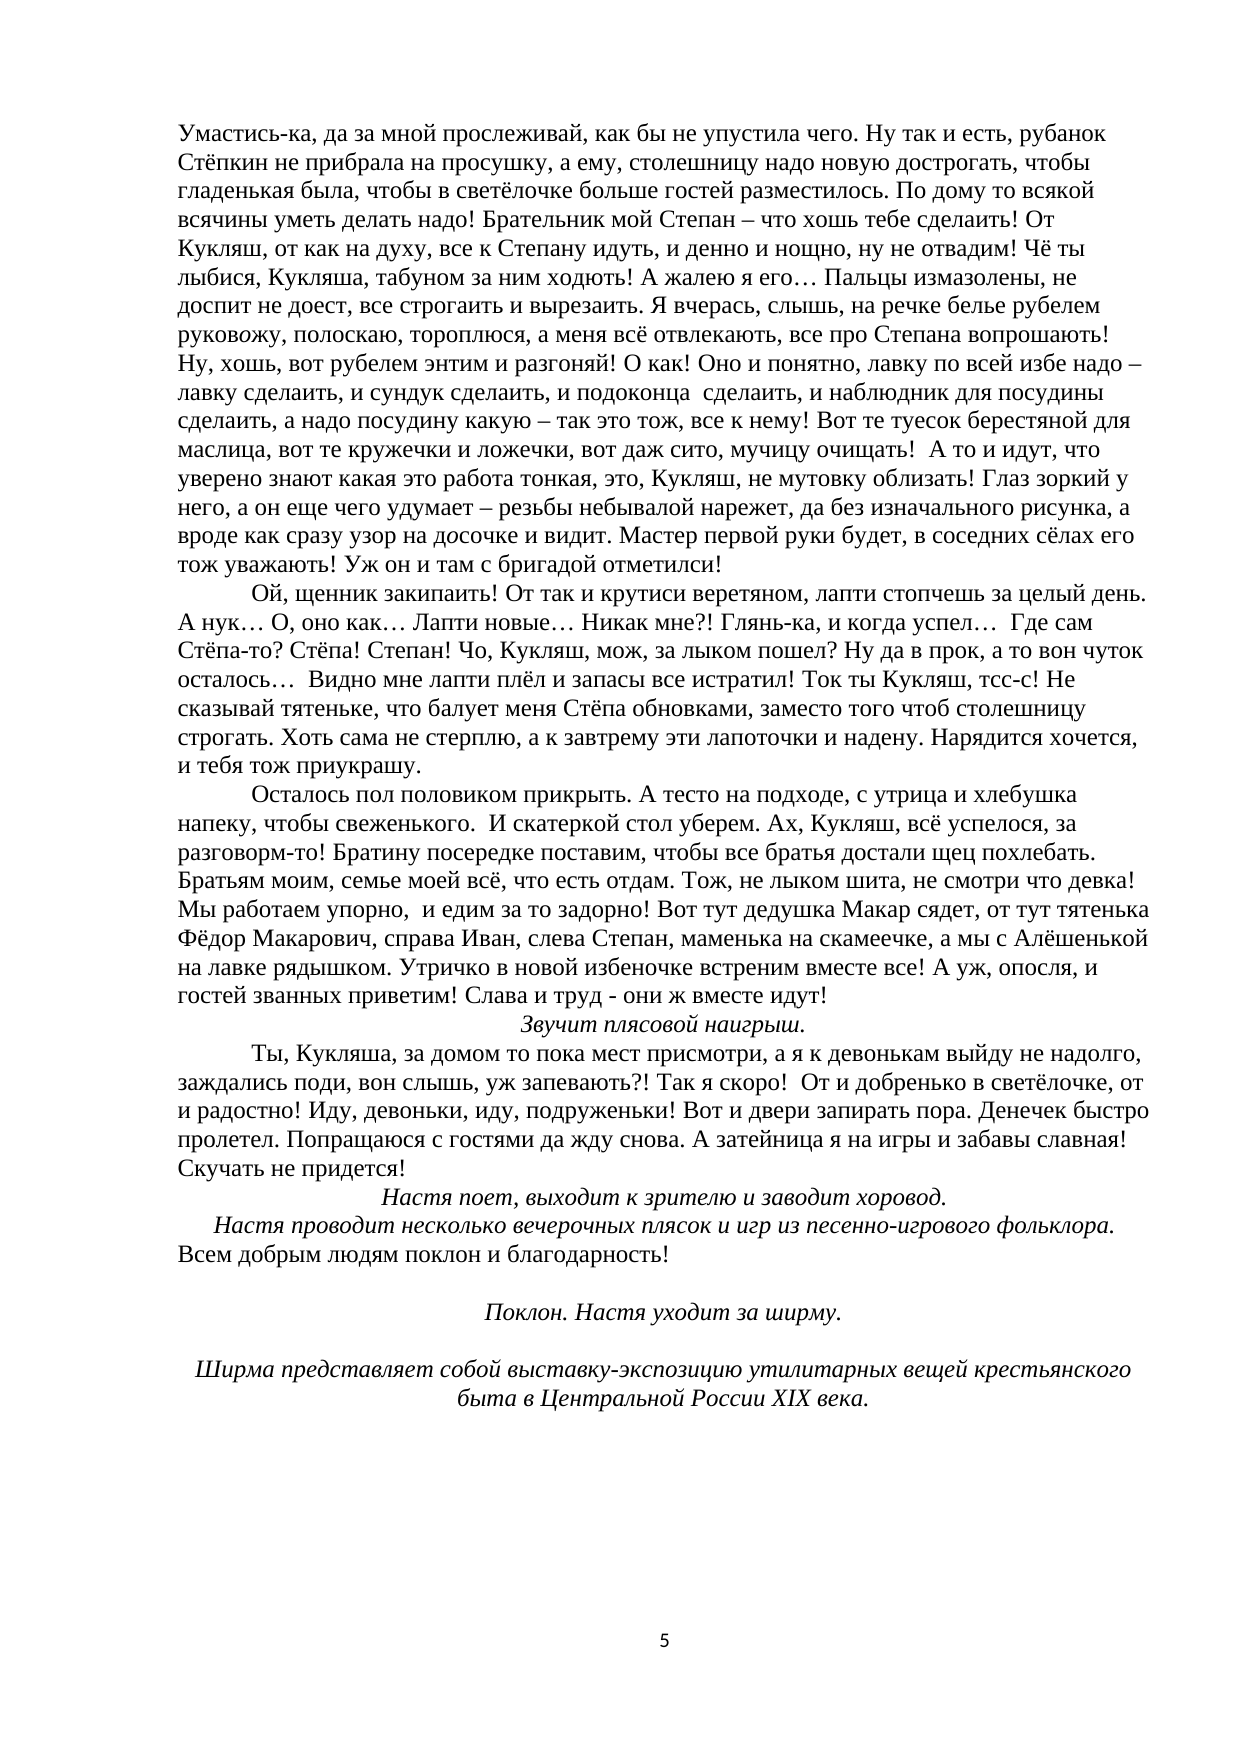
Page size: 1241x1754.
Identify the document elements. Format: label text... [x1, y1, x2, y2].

text Звучит плясовой наигрыш. [177, 1009, 1152, 1038]
text Настя проводит несколько вечерочных плясок и игр из песенно-игрового фольклора. [177, 1211, 1152, 1239]
text Ширма представляет собой выставку-экспозицию утилитарных вещей крестьянского быта в Центральной России XIX века. [177, 1354, 1152, 1412]
text Всем добрым людям поклон и благодарность! [177, 1239, 1152, 1268]
text Ой, щенник закипаить! От так и крутиси веретяном, лапти стопчешь за целый день. А нук… О, оно как… Лапти новые… Никак мне?! Глянь-ка, и когда успел… Где сам Стёпа-то? Стёпа! Степан! Чо, Кукляш, мож, за лыком пошел? Ну да в прок, а то вон чуток осталось… Видно мне лапти плёл и запасы все истратил! Ток ты Кукляш, тсс-с! Не сказывай тятеньке, что балует меня Стёпа обновками, заместо того чтоб столешницу строгать. Хоть сама не стерплю, а к завтрему эти лапоточки и надену. Нарядится хочется, и тебя тож приукрашу. [177, 578, 1152, 779]
text Ты, Кукляша, за домом то пока мест присмотри, а я к девонькам выйду не надолго, заждались поди, вон слышь, уж запевають?! Так я скоро! От и добренько в светёлочке, от и радостно! Иду, девоньки, иду, подруженьки! Вот и двери запирать пора. Денечек быстро пролетел. Попращаюся с гостями да жду снова. А затейница я на игры и забавы славная! Скучать не придется! [177, 1038, 1152, 1182]
text Настя поет, выходит к зрителю и заводит хоровод. [177, 1182, 1152, 1211]
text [177, 118, 1152, 578]
text Поклон. Настя уходит за ширму. [177, 1297, 1152, 1326]
text Осталось пол половиком прикрыть. А тесто на подходе, с утрица и хлебушка напеку, чтобы свеженького. И скатеркой стол уберем. Ах, Кукляш, всё успелося, за разговорм-то! Братину посередке поставим, чтобы все братья достали щец похлебать. Братьям моим, семье моей всё, что есть отдам. Тож, не лыком шита, не смотри что девка! Мы работаем упорно, и едим за то задорно! Вот тут дедушка Макар сядет, от тут тятенька Фёдор Макарович, справа Иван, слева Степан, маменька на скамеечке, а мы с Алёшенькой на лавке рядышком. Утричко в новой избеночке встреним вместе все! А уж, опосля, и гостей званных приветим! Слава и труд - они ж вместе идут! [177, 779, 1152, 1009]
